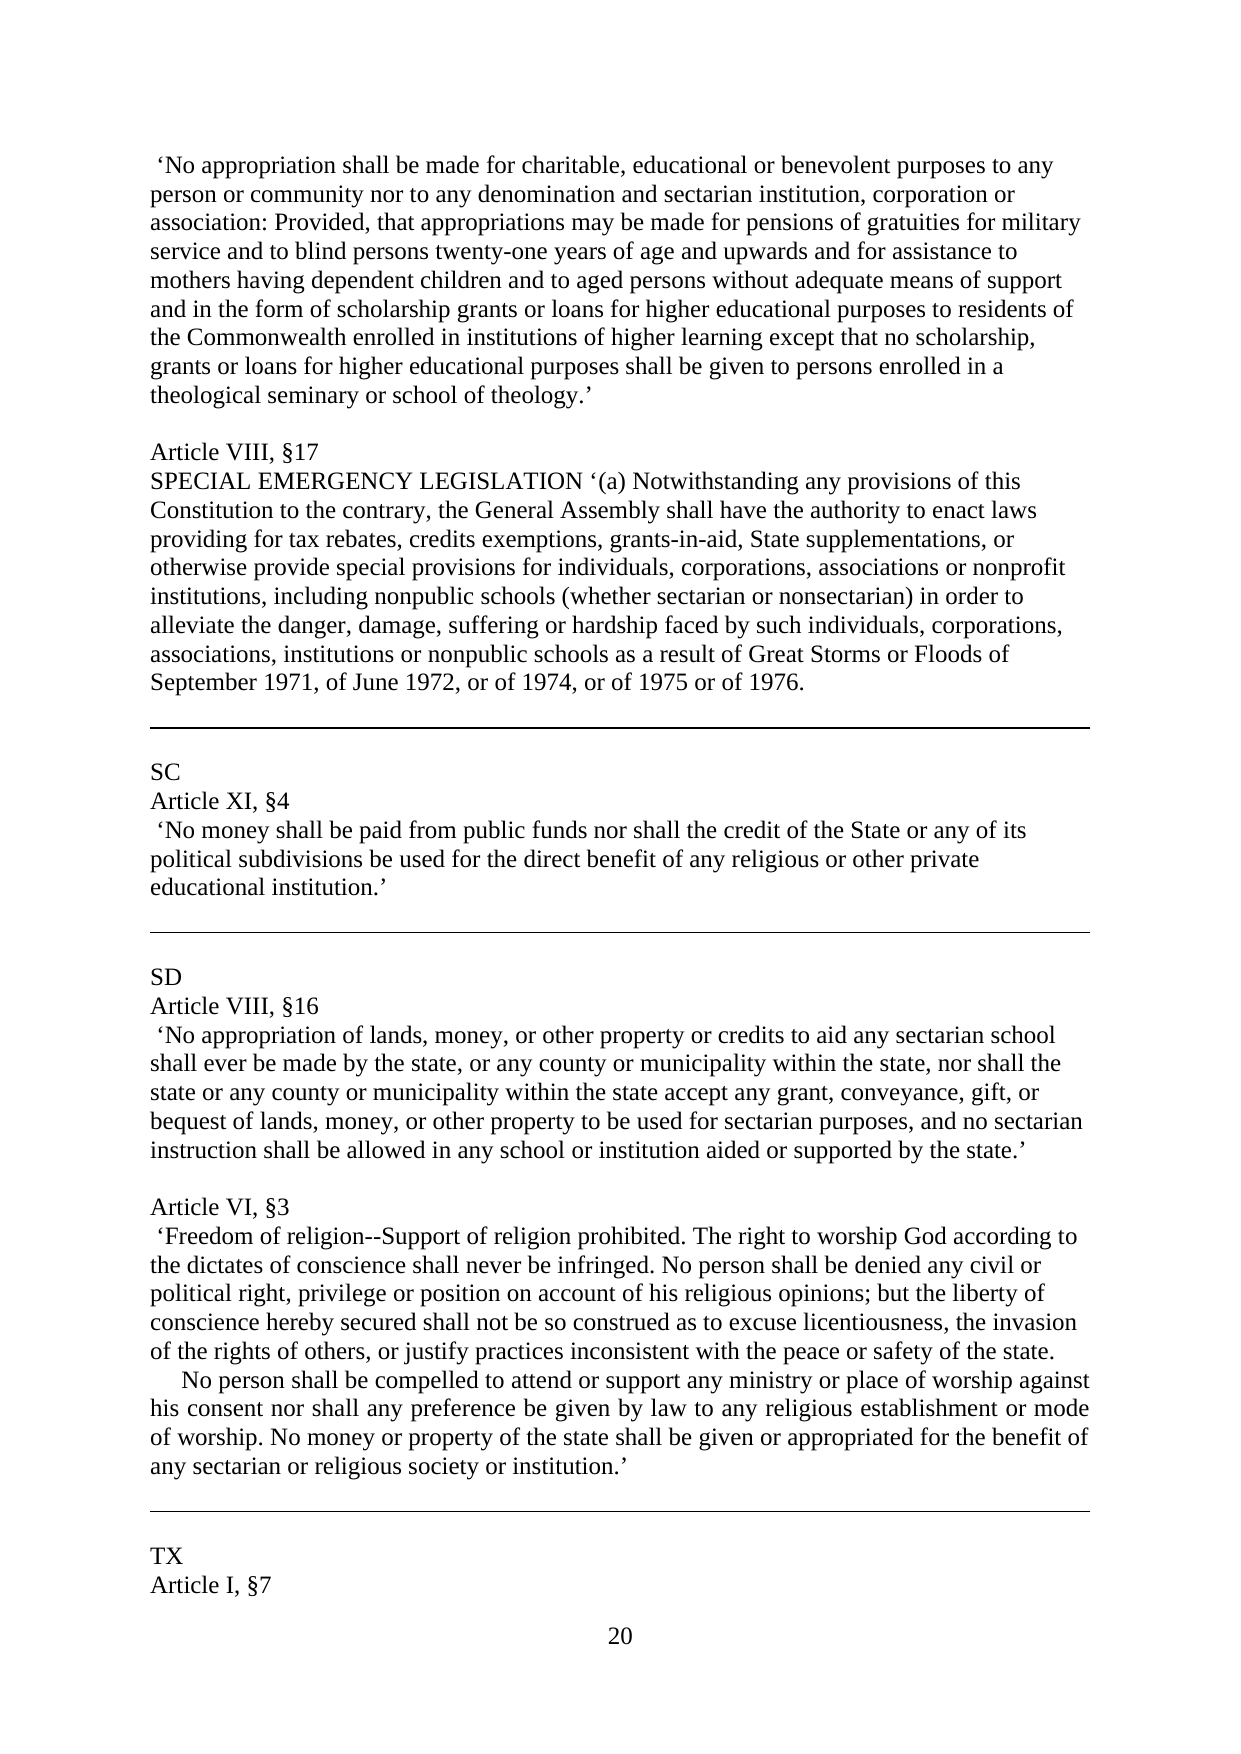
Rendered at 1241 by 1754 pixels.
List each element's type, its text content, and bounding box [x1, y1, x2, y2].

text No person shall be compelled to attend or support any ministry or place of worship against his consent nor shall any preference be given by law to any religious establishment or mode of worship. No money or property of the state shall be given or appropriated for the benefit of any sectarian or religious society or institution.’ [150, 1365, 1090, 1480]
text ‘No appropriation of lands, money, or other property or credits to aid any sectarian school shall ever be made by the state, or any county or municipality within the state, nor shall the state or any county or municipality within the state accept any grant, conveyance, gift, or bequest of lands, money, or other property to be used for sectarian purposes, and no sectarian instruction shall be allowed in any school or institution aided or supported by the state.’ [150, 1020, 1090, 1163]
text TX [150, 1541, 1090, 1570]
text SC [150, 757, 1090, 786]
text Article VIII, §17 [150, 437, 1090, 466]
text Article XI, §4 [150, 786, 1090, 815]
text Article VIII, §16 [150, 991, 1090, 1020]
text Article I, §7 [150, 1570, 1090, 1598]
text ‘No money shall be paid from public funds nor shall the credit of the State or any of its political subdivisions be used for the direct benefit of any religious or other private educational institution.’ [150, 815, 1090, 901]
text Article VI, §3 [150, 1192, 1090, 1221]
text ‘Freedom of religion--Support of religion prohibited. The right to worship God according to the dictates of conscience shall never be infringed. No person shall be denied any civil or political right, privilege or position on account of his religious opinions; but the liberty of conscience hereby secured shall not be so construed as to excuse licentiousness, the invasion of the rights of others, or justify practices inconsistent with the peace or safety of the state. [150, 1221, 1090, 1365]
text SPECIAL EMERGENCY LEGISLATION ‘(a) Notwithstanding any provisions of this Constitution to the contrary, the General Assembly shall have the authority to enact laws providing for tax rebates, credits exemptions, grants-in-aid, State supplementations, or otherwise provide special provisions for individuals, corporations, associations or nonprofit institutions, including nonpublic schools (whether sectarian or nonsectarian) in order to alleviate the danger, damage, suffering or hardship faced by such individuals, corporations, associations, institutions or nonpublic schools as a result of Great Storms or Floods of September 1971, of June 1972, or of 1974, or of 1975 or of 1976. [150, 466, 1090, 696]
text SD [150, 962, 1090, 991]
